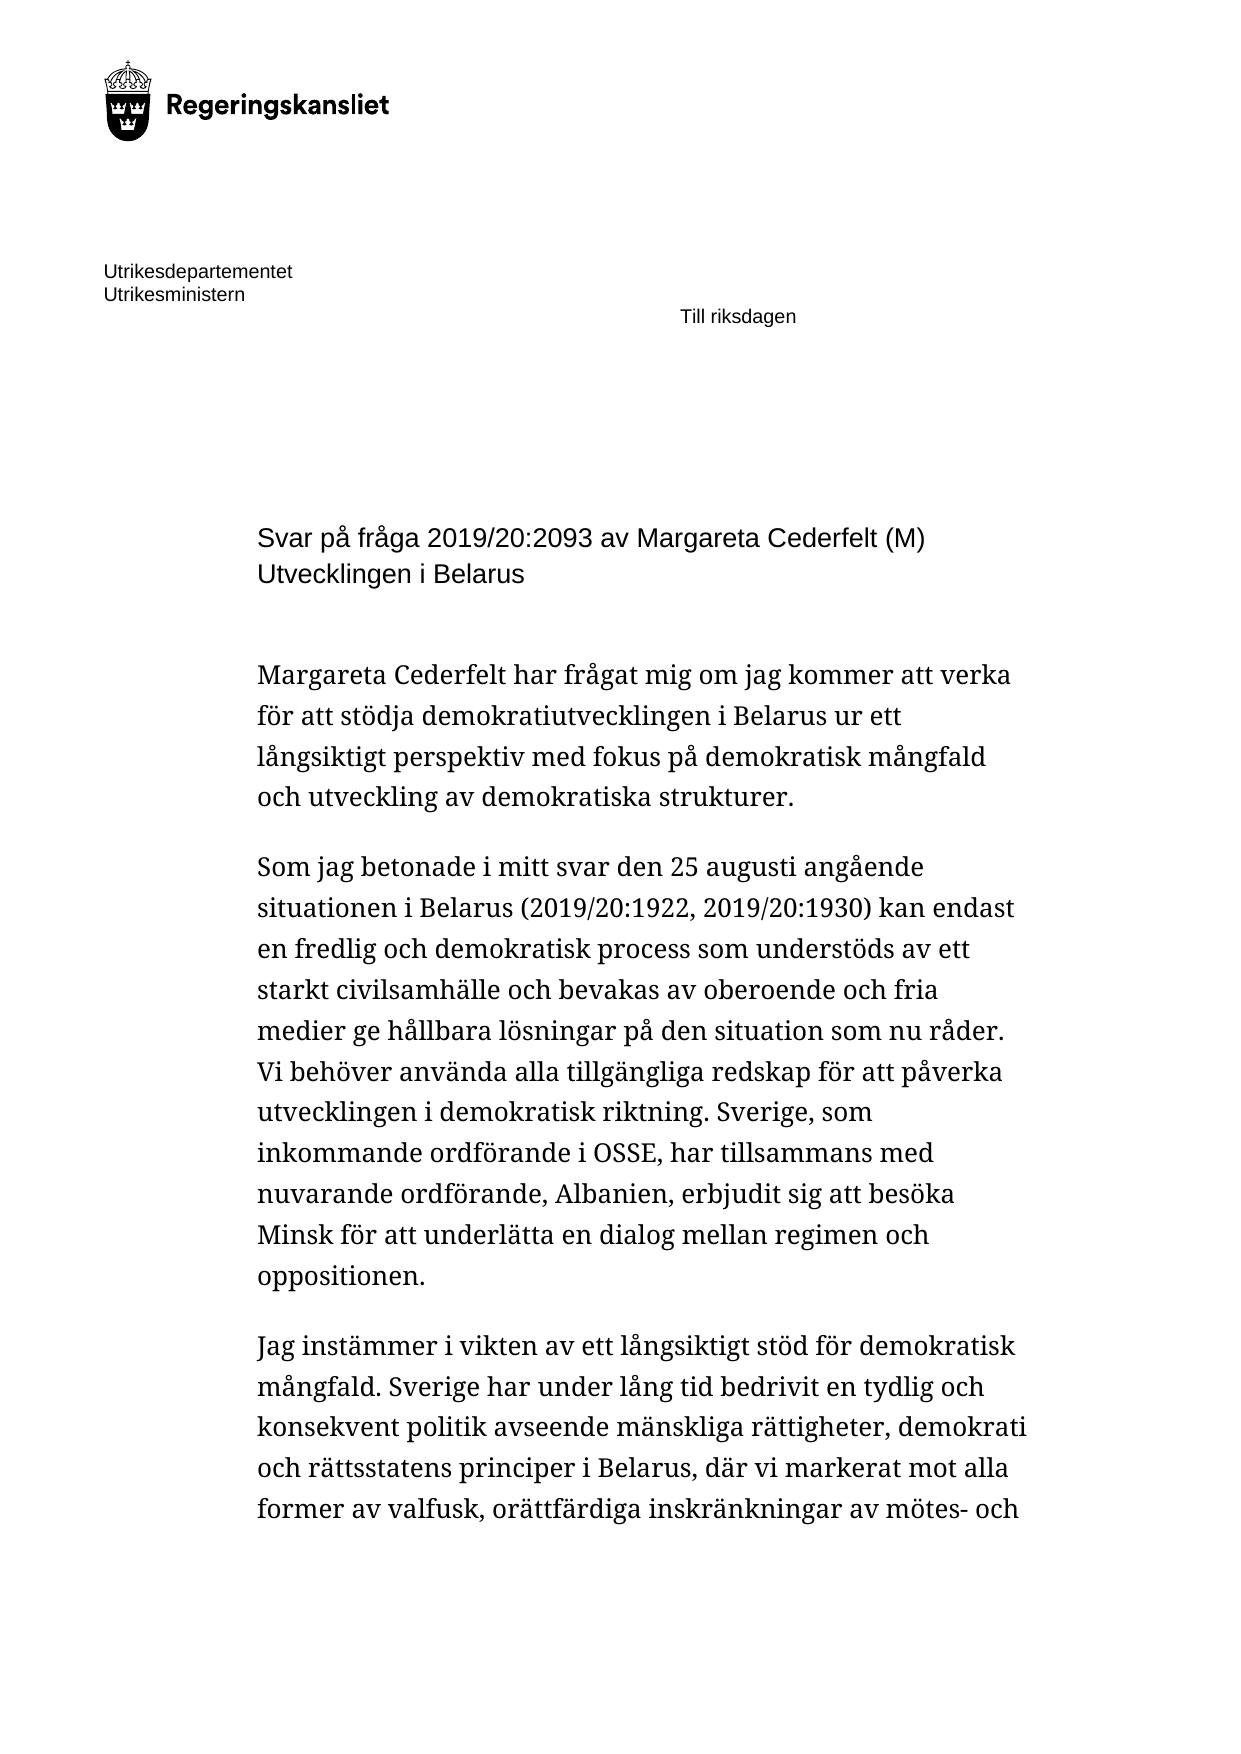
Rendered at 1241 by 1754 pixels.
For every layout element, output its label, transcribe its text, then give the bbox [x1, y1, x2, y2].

text har frågat mig om jag kommer att verka för att stödja demokratiutvecklingen i Belarus ur ett långsiktigt perspektiv med fokus på demokratisk mångfald och utveckling av demokratiska strukturer. [257, 657, 1033, 814]
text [257, 1327, 1033, 1526]
text Som jag betonade i mitt svar den 25 augusti angående situationen i Belarus (2019/20:1922, 2019/20:1930) kan endast en fredlig och demokratisk process som understöds av ett starkt civilsamhälle och bevakas av oberoende och fria medier ge hållbara lösningar på den situation som nu råder. Vi behöver använda alla tillgängliga redskap för att påverka utvecklingen i demokratisk riktning. Sverige, som inkommande ordförande i OSSE, har tillsammans med nuvarande ordförande, Albanien, erbjudit sig att besöka Minsk för att underlätta en dialog mellan regimen och oppositionen. [257, 849, 1033, 1293]
title Svar på fråga 2019/20:2093 av () Utvecklingen i Belarus [257, 522, 1033, 589]
